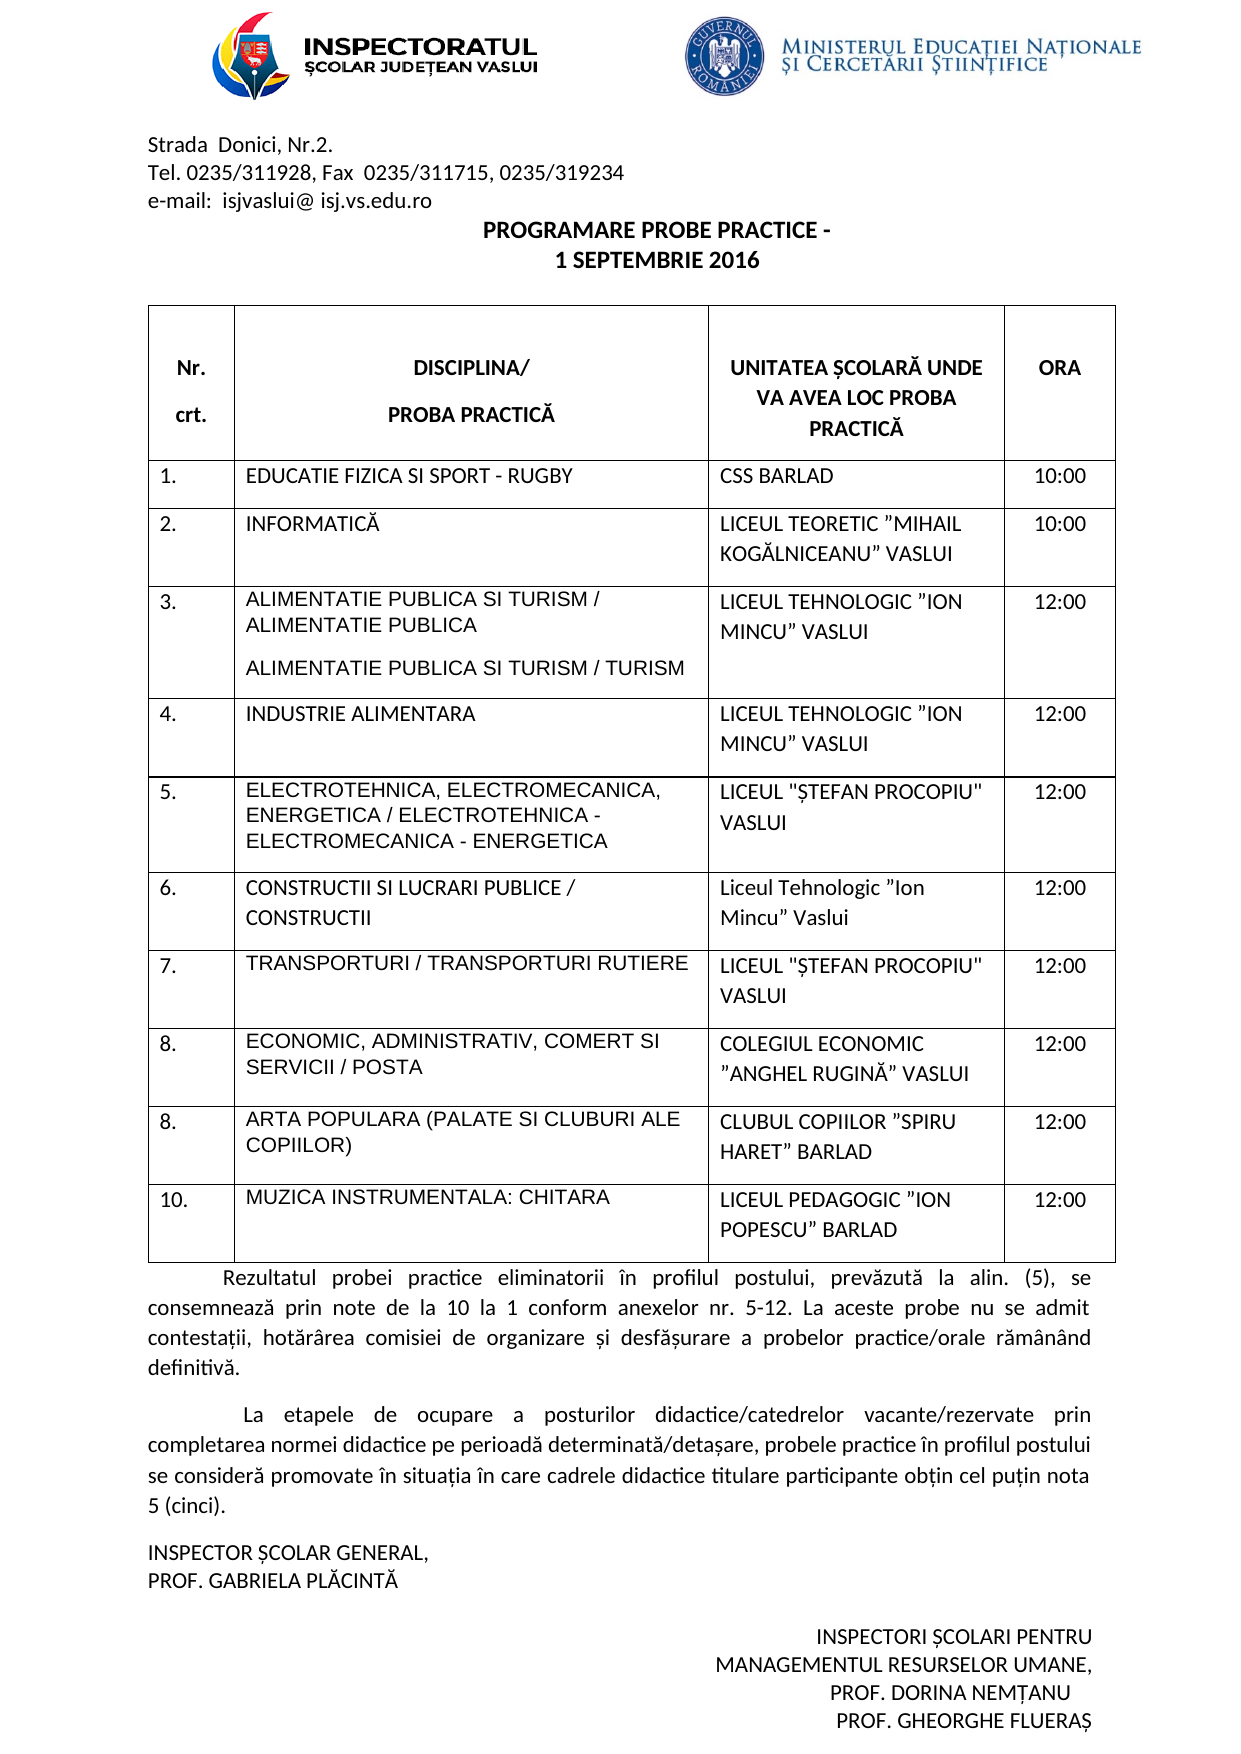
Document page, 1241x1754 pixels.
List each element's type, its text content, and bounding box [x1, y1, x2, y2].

text INSPECTORI ŞCOLARI PENTRU [148, 1622, 1093, 1650]
table_cell CLUBUL COPIILOR ”SPIRU HARET” BARLAD [709, 1107, 1004, 1184]
table_cell 12:00 [1005, 873, 1115, 950]
table_cell ELECTROTEHNICA, ELECTROMECANICA, ENERGETICA / ELECTROTEHNICA - ELECTROMECANICA - ENERGETICA [235, 778, 708, 872]
table_cell TRANSPORTURI / TRANSPORTURI RUTIERE [235, 951, 708, 1028]
table_cell 12:00 [1005, 699, 1115, 776]
picture [669, 1, 1160, 113]
table_cell CONSTRUCTII SI LUCRARI PUBLICE / CONSTRUCTII [235, 873, 708, 950]
table_header DISCIPLINA/ PROBA PRACTICĂ [235, 306, 708, 460]
text Strada Donici, Nr.2. [148, 130, 1093, 158]
table_cell ALIMENTATIE PUBLICA SI TURISM / ALIMENTATIE PUBLICA ALIMENTATIE PUBLICA SI TURISM / TURISM [235, 587, 708, 698]
table_cell 7. [149, 951, 234, 1028]
table_cell 3. [149, 587, 234, 698]
table_cell ECONOMIC, ADMINISTRATIV, COMERT SI SERVICII / POSTA [235, 1029, 708, 1106]
table_cell 12:00 [1005, 1029, 1115, 1106]
text INSPECTOR ŞCOLAR GENERAL, [148, 1538, 1093, 1566]
table_cell 12:00 [1005, 1185, 1115, 1262]
table_cell 12:00 [1005, 951, 1115, 1028]
text La etapele de ocupare a posturilor didactice/catedrelor vacante/rezervate prin completarea normei didactice pe perioadă determinată/detaşare, probele practice în profilul postului se consideră promovate în situaţia în care cadrele didactice titulare participante obţin cel puţin nota 5 (cinci). [148, 1400, 1093, 1519]
table_cell CSS BARLAD [709, 461, 1004, 508]
table_cell 10. [149, 1185, 234, 1262]
table_header UNITATEA ŞCOLARĂ UNDE VA AVEA LOC PROBA PRACTICĂ [709, 306, 1004, 460]
table_cell COLEGIUL ECONOMIC ”ANGHEL RUGINĂ” VASLUI [709, 1029, 1004, 1106]
table_header Nr. crt. [149, 306, 234, 460]
table_cell 1. [149, 461, 234, 508]
text MANAGEMENTUL RESURSELOR UMANE, [148, 1650, 1093, 1678]
table_cell 8. [149, 1029, 234, 1106]
table_cell LICEUL TEHNOLOGIC ”ION MINCU” VASLUI [709, 587, 1004, 698]
table_cell LICEUL TEHNOLOGIC ”ION MINCU” VASLUI [709, 699, 1004, 776]
text e-mail: isjvaslui@ isj.vs.edu.ro [148, 186, 1093, 214]
text Tel. 0235/311928, Fax 0235/311715, 0235/319234 [148, 158, 1093, 186]
text Rezultatul probei practice eliminatorii în profilul postului, prevăzută la alin. (5), se consemnează prin note de la 10 la 1 conform anexelor nr. 5-12. La aceste probe nu se admit contestaţii, hotărârea comisiei de organizare şi desfăşurare a probelor practice/orale rămânând definitivă. [148, 1263, 1093, 1382]
picture [199, 0, 548, 111]
text PROF. DORINA NEMŢANU [148, 1678, 1093, 1706]
table_cell 10:00 [1005, 509, 1115, 586]
table_cell EDUCATIE FIZICA SI SPORT - RUGBY [235, 461, 708, 508]
table_cell 12:00 [1005, 587, 1115, 698]
table_cell LICEUL PEDAGOGIC ”ION POPESCU” BARLAD [709, 1185, 1004, 1262]
text 1 SEPTEMBRIE 2016 [148, 244, 1093, 275]
table_cell LICEUL TEORETIC ”MIHAIL KOGĂLNICEANU” VASLUI [709, 509, 1004, 586]
table_cell 12:00 [1005, 778, 1115, 872]
table_cell Liceul Tehnologic ”Ion Mincu” Vaslui [709, 873, 1004, 950]
table_cell 5. [149, 778, 234, 872]
table_cell INFORMATICĂ [235, 509, 708, 586]
table_cell LICEUL "ŞTEFAN PROCOPIU" VASLUI [709, 951, 1004, 1028]
table_cell 4. [149, 699, 234, 776]
text PROF. GABRIELA PLĂCINTĂ [148, 1566, 1093, 1594]
text PROF. GHEORGHE FLUERAŞ [221, 1706, 1093, 1734]
table_cell 2. [149, 509, 234, 586]
table_cell 10:00 [1005, 461, 1115, 508]
table_cell 12:00 [1005, 1107, 1115, 1184]
text PROGRAMARE PROBE PRACTICE - [148, 214, 1093, 244]
table_cell 6. [149, 873, 234, 950]
table_cell MUZICA INSTRUMENTALA: CHITARA [235, 1185, 708, 1262]
table_cell LICEUL "ŞTEFAN PROCOPIU" VASLUI [709, 778, 1004, 872]
table_cell INDUSTRIE ALIMENTARA [235, 699, 708, 776]
table_header ORA [1005, 306, 1115, 460]
table_cell ARTA POPULARA (PALATE SI CLUBURI ALE COPIILOR) [235, 1107, 708, 1184]
table_cell 8. [149, 1107, 234, 1184]
